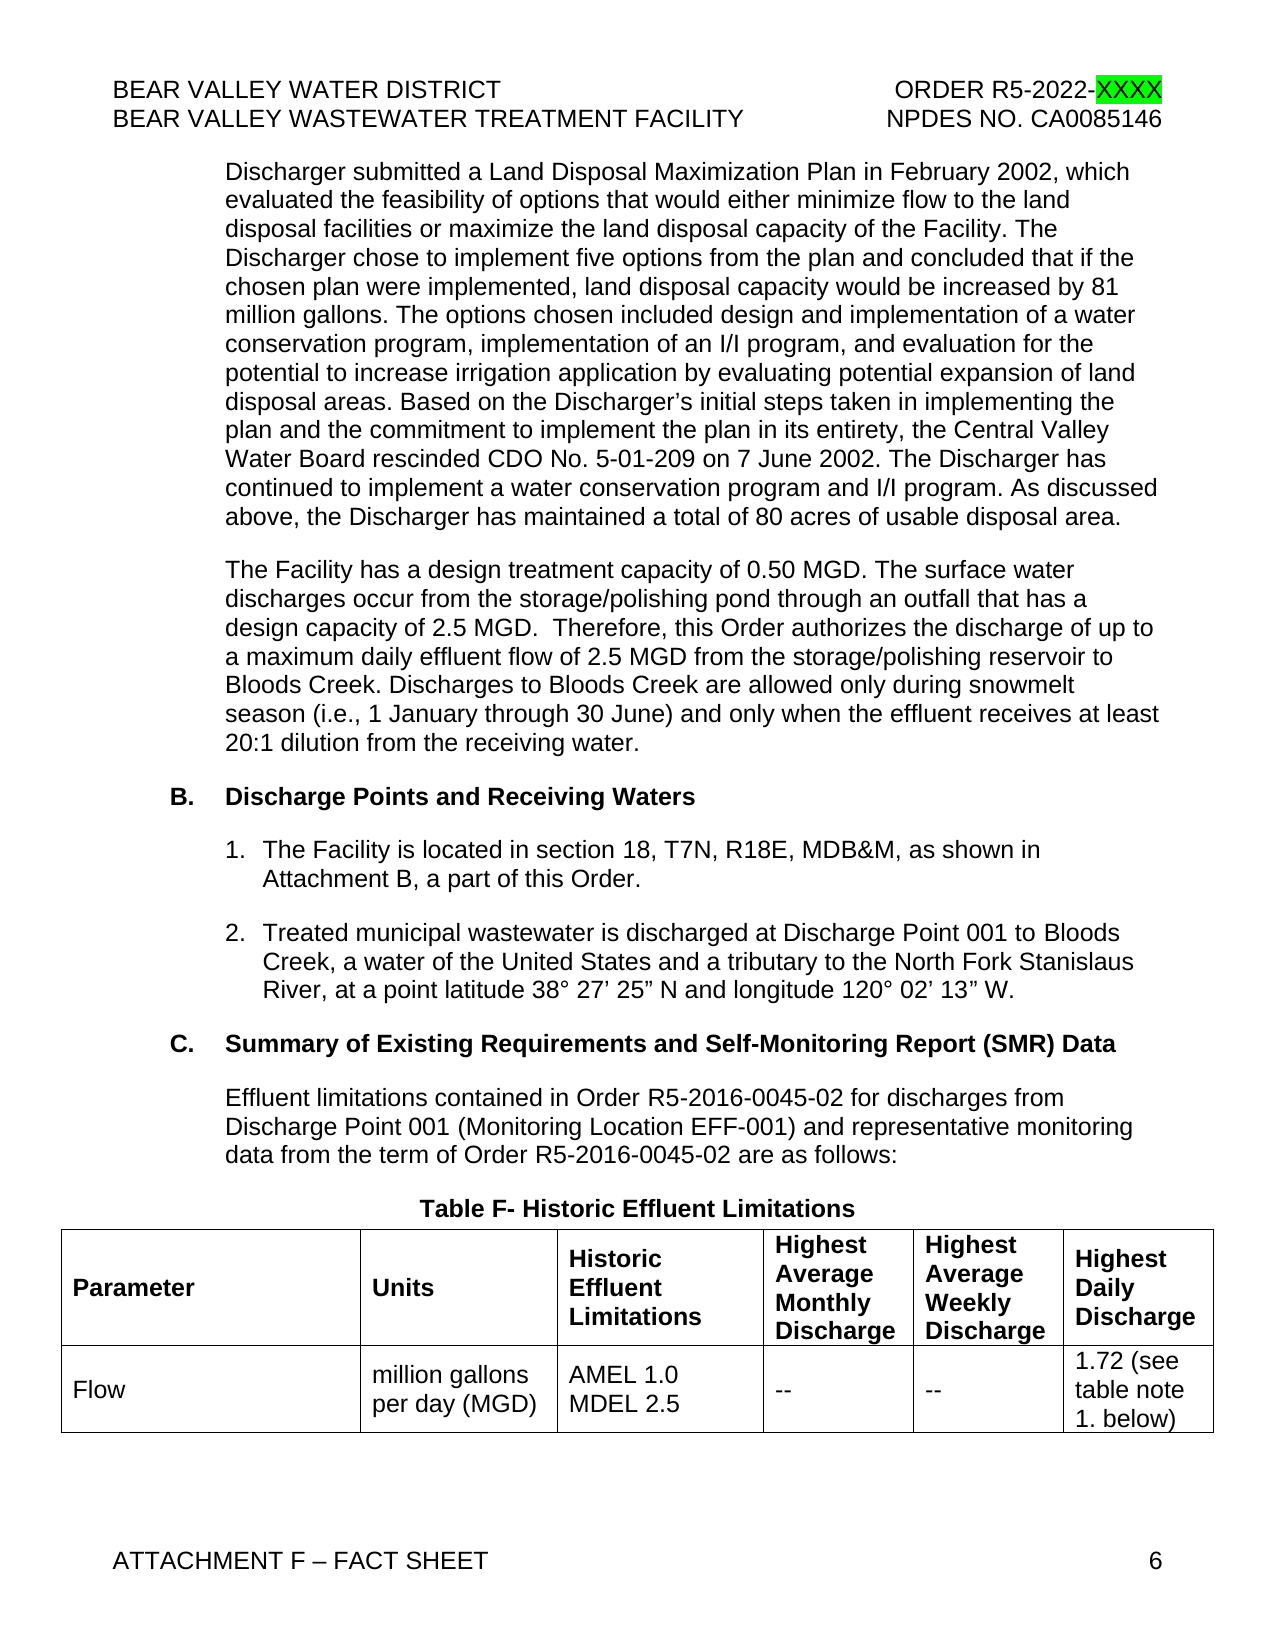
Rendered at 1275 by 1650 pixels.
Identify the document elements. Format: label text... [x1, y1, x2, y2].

table_cell AMEL 1.0 MDEL 2.5 [558, 1346, 763, 1432]
table_header Historic Effluent Limitations [558, 1230, 763, 1345]
table_cell -- [914, 1346, 1063, 1432]
text Table F- Historic Effluent Limitations [112, 1194, 1162, 1223]
text The Facility has a design treatment capacity of 0.50 MGD. The surface water discharges occur from the storage/polishing pond through an outfall that has a design capacity of 2.5 MGD. Therefore, this Order authorizes the discharge of up to a maximum daily effluent flow of 2.5 MGD from the storage/polishing reservoir to Bloods Creek. Discharges to Bloods Creek are allowed only during snowmelt season (i.e., 1 January through 30 June) and only when the effluent receives at least 20:1 dilution from the receiving water. [225, 555, 1162, 756]
text 2. Treated municipal wastewater is discharged at Discharge Point 001 to Bloods Creek, a water of the United States and a tributary to the North Fork Stanislaus River, at a point latitude 38° 27’ 25” N and longitude 120° 02’ 13” W. [225, 918, 1162, 1004]
table_header Highest Average Monthly Discharge [764, 1230, 913, 1345]
table_header Units [361, 1230, 557, 1345]
text Effluent limitations contained in Order R5-2016-0045-02 for discharges from Discharge Point 001 (Monitoring Location EFF-001) and representative monitoring data from the term of Order R5-2016-0045-02 are as follows: [225, 1083, 1162, 1169]
table_cell 1.72 (see table note 1. below) [1064, 1346, 1213, 1432]
table_header Highest Daily Discharge [1064, 1230, 1213, 1345]
text 1. The Facility is located in section 18, T7N, R18E, MDB&M, as shown in Attachment B, a part of this Order. [225, 835, 1162, 893]
table_header Highest Average Weekly Discharge [914, 1230, 1063, 1345]
table_header Parameter [62, 1230, 360, 1345]
table_cell Flow [62, 1346, 360, 1432]
subtitle C. Summary of Existing Requirements and Self-Monitoring Report (SMR) Data [169, 1029, 1162, 1058]
table_cell million gallons per day (MGD) [361, 1346, 557, 1432]
table_cell -- [764, 1346, 913, 1432]
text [225, 156, 1162, 530]
subtitle B. Discharge Points and Receiving Waters [169, 781, 1162, 810]
